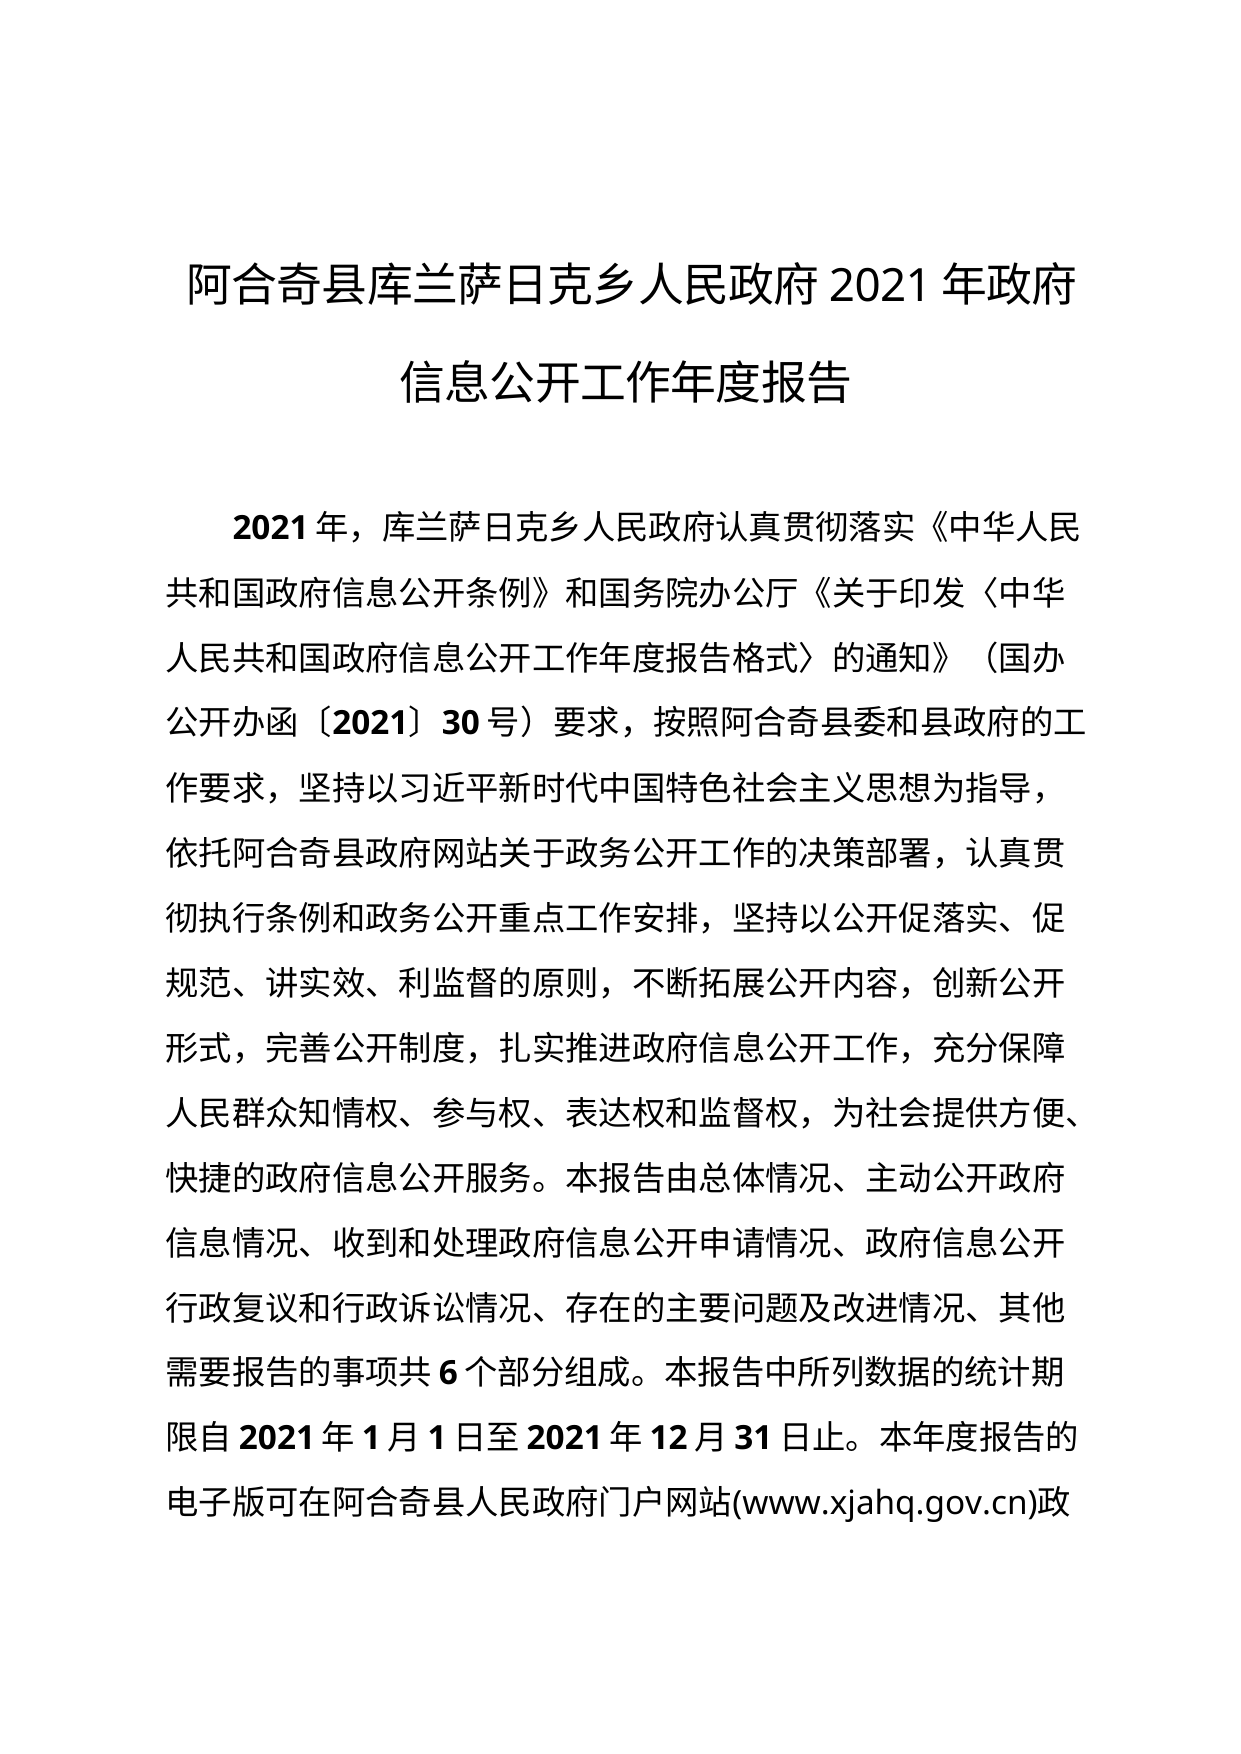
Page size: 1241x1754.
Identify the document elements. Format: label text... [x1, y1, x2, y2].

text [165, 1134, 1087, 1533]
text 信息公开工作年度报告 [165, 330, 1087, 428]
text 阿合奇县库兰萨日克乡人民政府2021年政府 [165, 233, 1087, 330]
